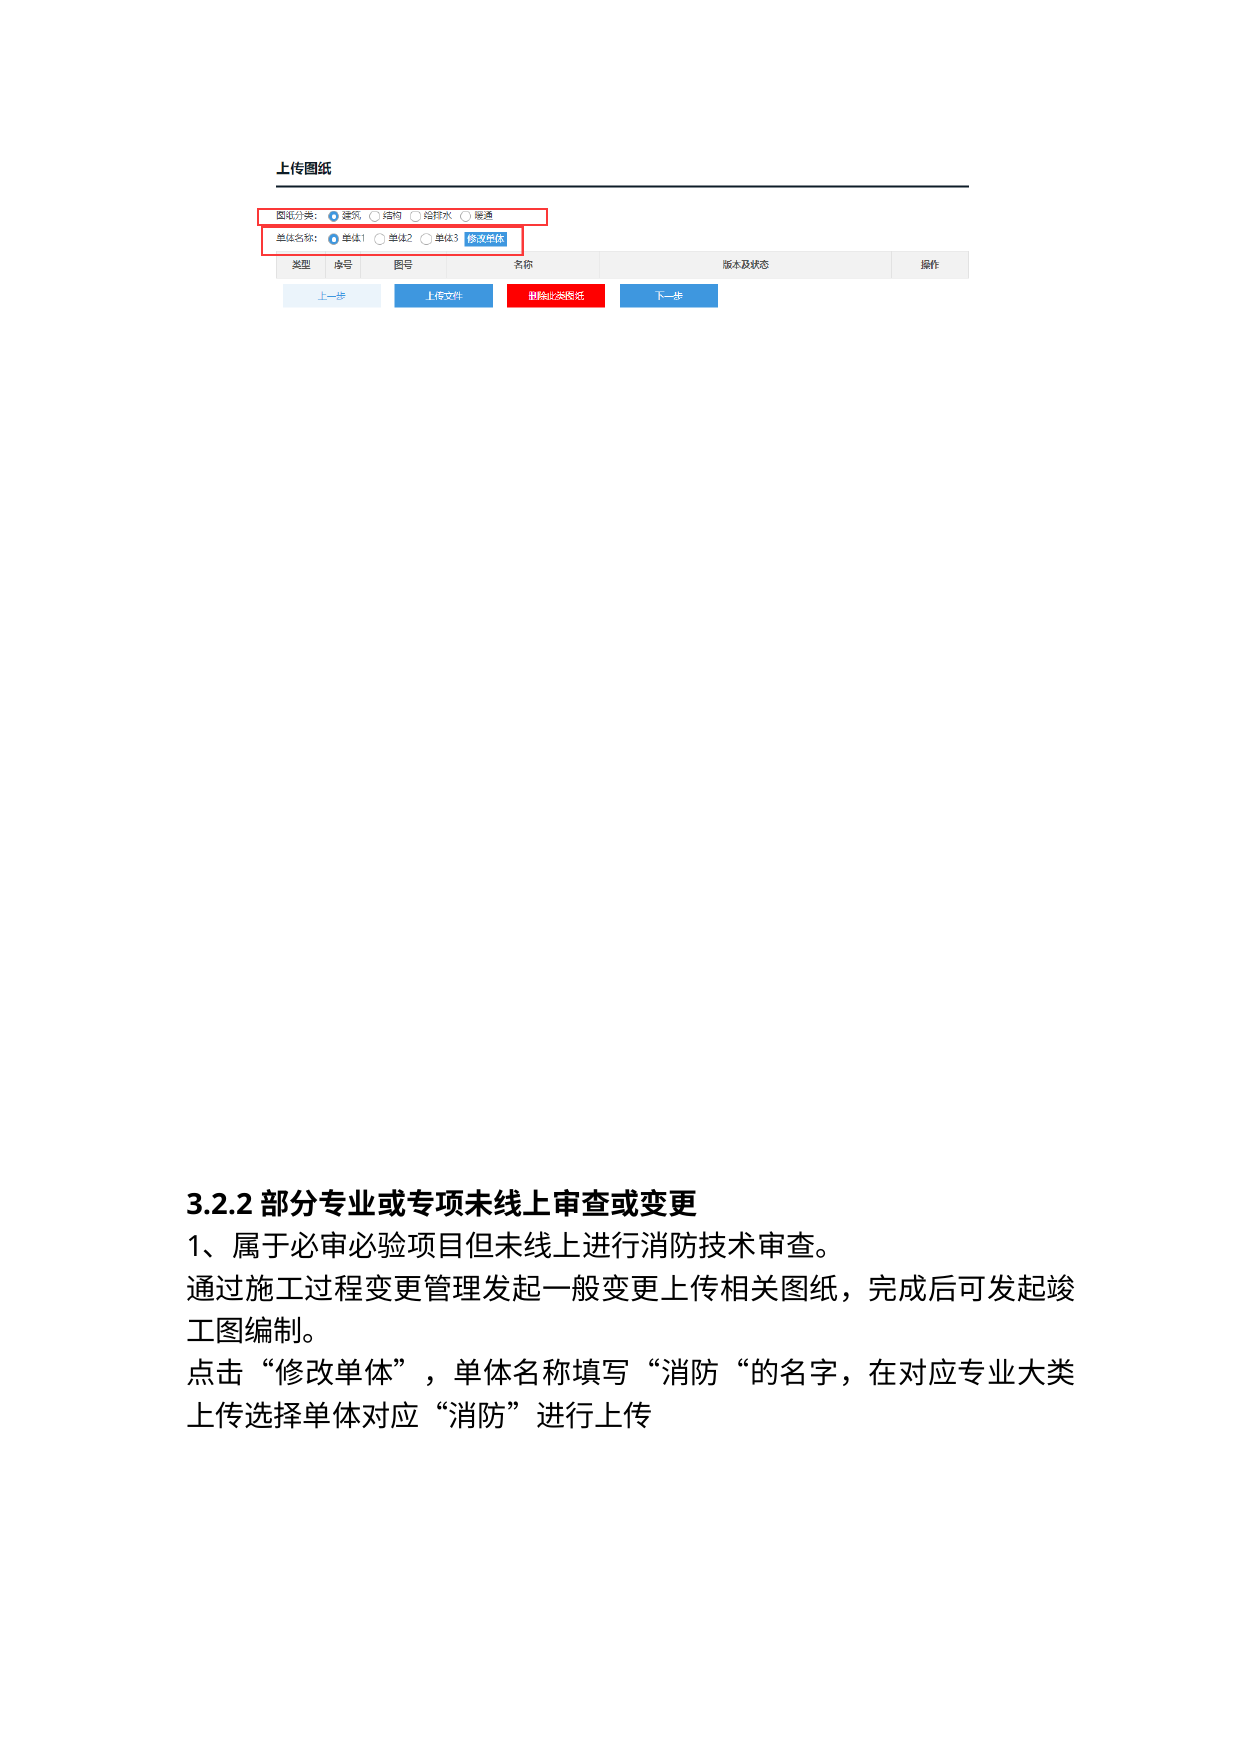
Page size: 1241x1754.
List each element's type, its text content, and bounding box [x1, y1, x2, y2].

text 通过施工过程变更管理发起一般变更上传相关图纸，完成后可发起竣工图编制。 [186, 1265, 1078, 1350]
text 点击“修改单体”，单体名称填写“消防“的名字，在对应专业大类上传选择单体对应“消防”进行上传 [186, 1350, 1078, 1434]
text 1、属于必审必验项目但未线上进行消防技术审查。 [186, 1223, 1078, 1265]
text 3.2.2 部分专业或专项未线上审查或变更 [186, 1181, 1078, 1223]
picture [186, 149, 1050, 348]
